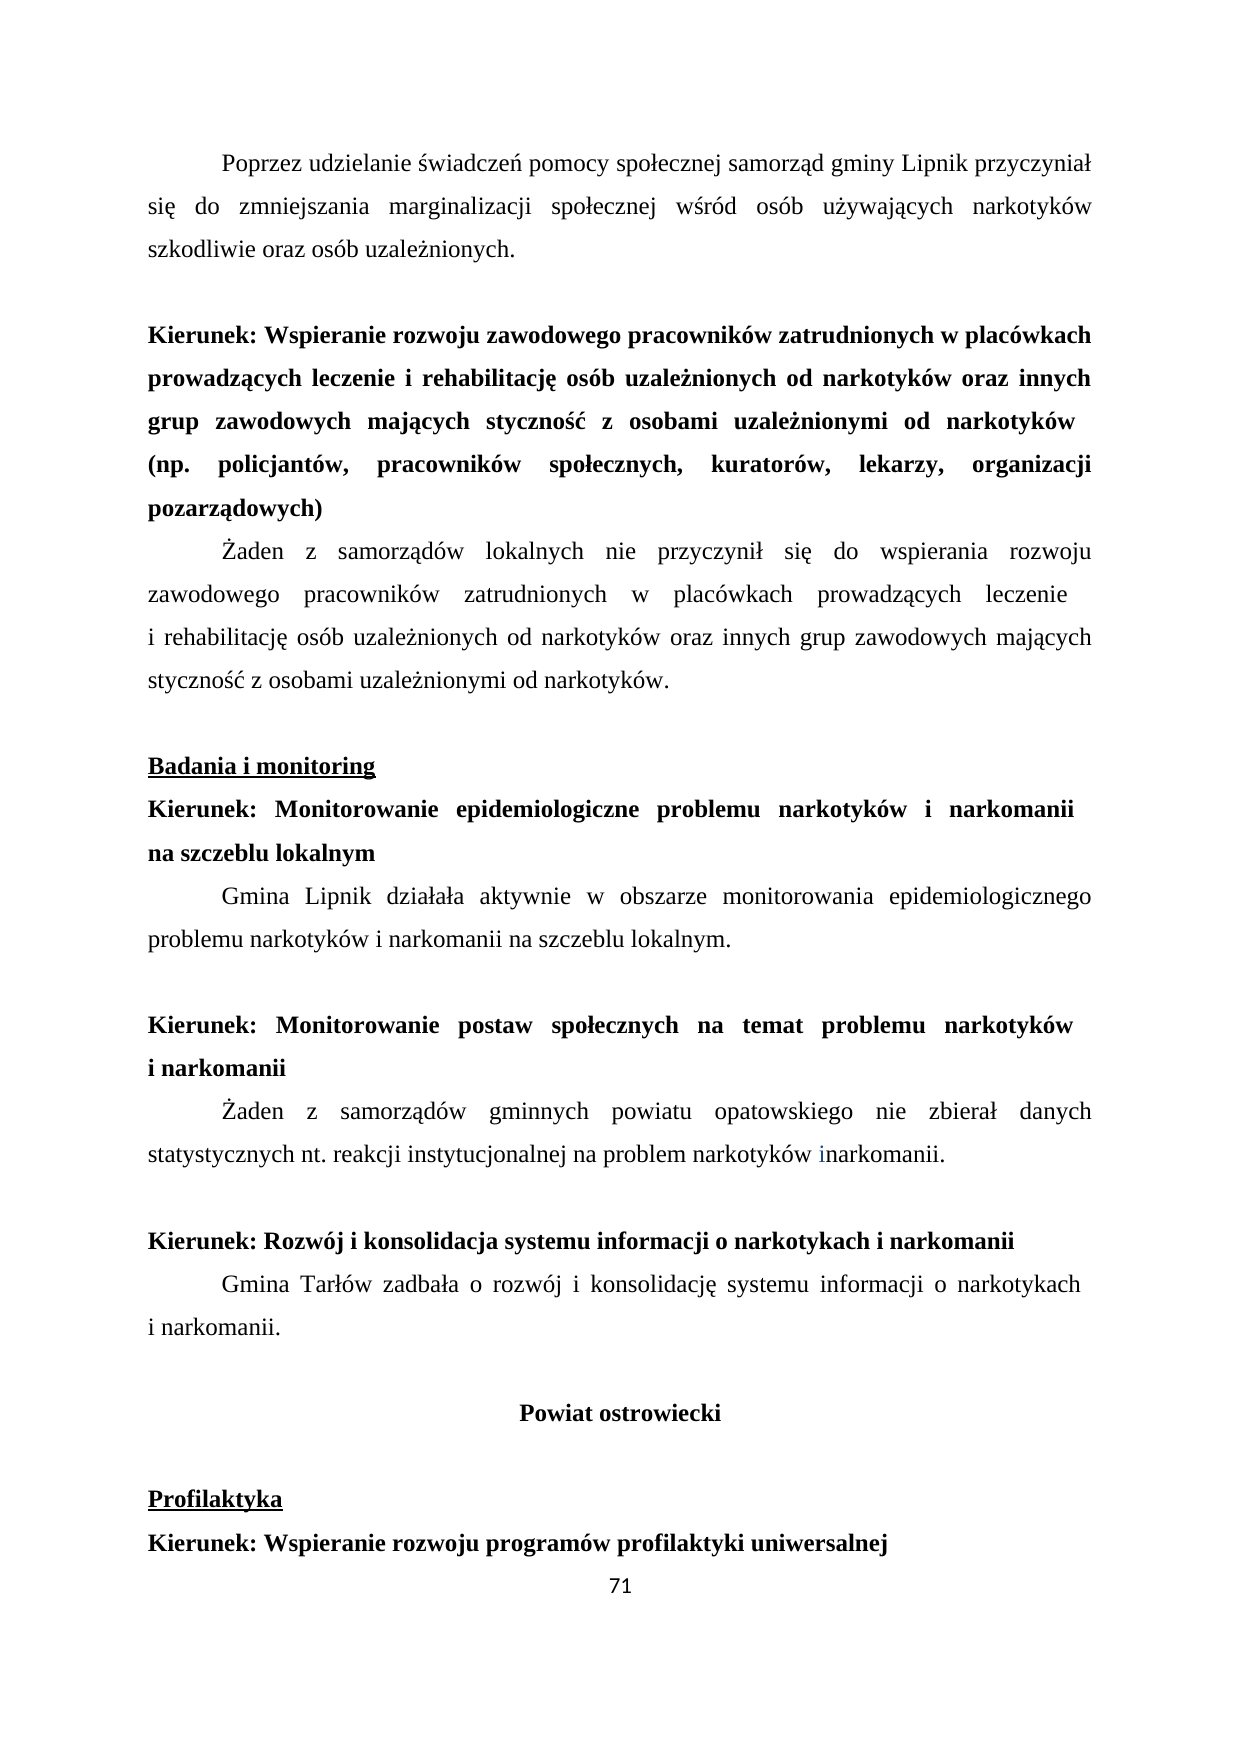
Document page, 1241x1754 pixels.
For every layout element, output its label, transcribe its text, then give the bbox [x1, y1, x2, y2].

text Gmina Lipnik działała aktywnie w obszarze monitorowania epidemiologicznego problemu narkotyków i narkomanii na szczeblu lokalnym. [148, 881, 1092, 953]
text Żaden z samorządów lokalnych nie przyczynił się do wspierania rozwoju zawodowego pracowników zatrudnionych w placówkach prowadzących leczenie i rehabilitację osób uzależnionych od narkotyków oraz innych grup zawodowych mających styczność z osobami uzależnionymi od narkotyków. [148, 536, 1092, 694]
text Kierunek: Rozwój i konsolidacja systemu informacji o narkotykach i narkomanii [148, 1226, 1092, 1254]
text Kierunek: Wspieranie rozwoju programów profilaktyki uniwersalnej [148, 1528, 1092, 1556]
text Kierunek: Monitorowanie epidemiologiczne problemu narkotyków i narkomanii na szczeblu lokalnym [148, 794, 1092, 866]
text Żaden z samorządów gminnych powiatu opatowskiego nie zbierał danych statystycznych nt. reakcji instytucjonalnej na problem narkotyków inarkomanii. [148, 1096, 1092, 1168]
text Powiat ostrowiecki [148, 1398, 1092, 1427]
text Poprzez udzielanie świadczeń pomocy społecznej samorząd gminy Lipnik przyczyniał się do zmniejszania marginalizacji społecznej wśród osób używających narkotyków szkodliwie oraz osób uzależnionych. [148, 148, 1092, 263]
text Gmina Tarłów zadbała o rozwój i konsolidację systemu informacji o narkotykach i narkomanii. [148, 1269, 1092, 1341]
text Kierunek: Wspieranie rozwoju zawodowego pracowników zatrudnionych w placówkach prowadzących leczenie i rehabilitację osób uzależnionych od narkotyków oraz innych grup zawodowych mających styczność z osobami uzależnionymi od narkotyków (np. policjantów, pracowników społecznych, kuratorów, lekarzy, organizacji pozarządowych) [148, 320, 1092, 521]
text Profilaktyka [148, 1484, 1092, 1513]
text Badania i monitoring [148, 751, 1092, 780]
text Kierunek: Monitorowanie postaw społecznych na temat problemu narkotyków i narkomanii [148, 1010, 1092, 1082]
